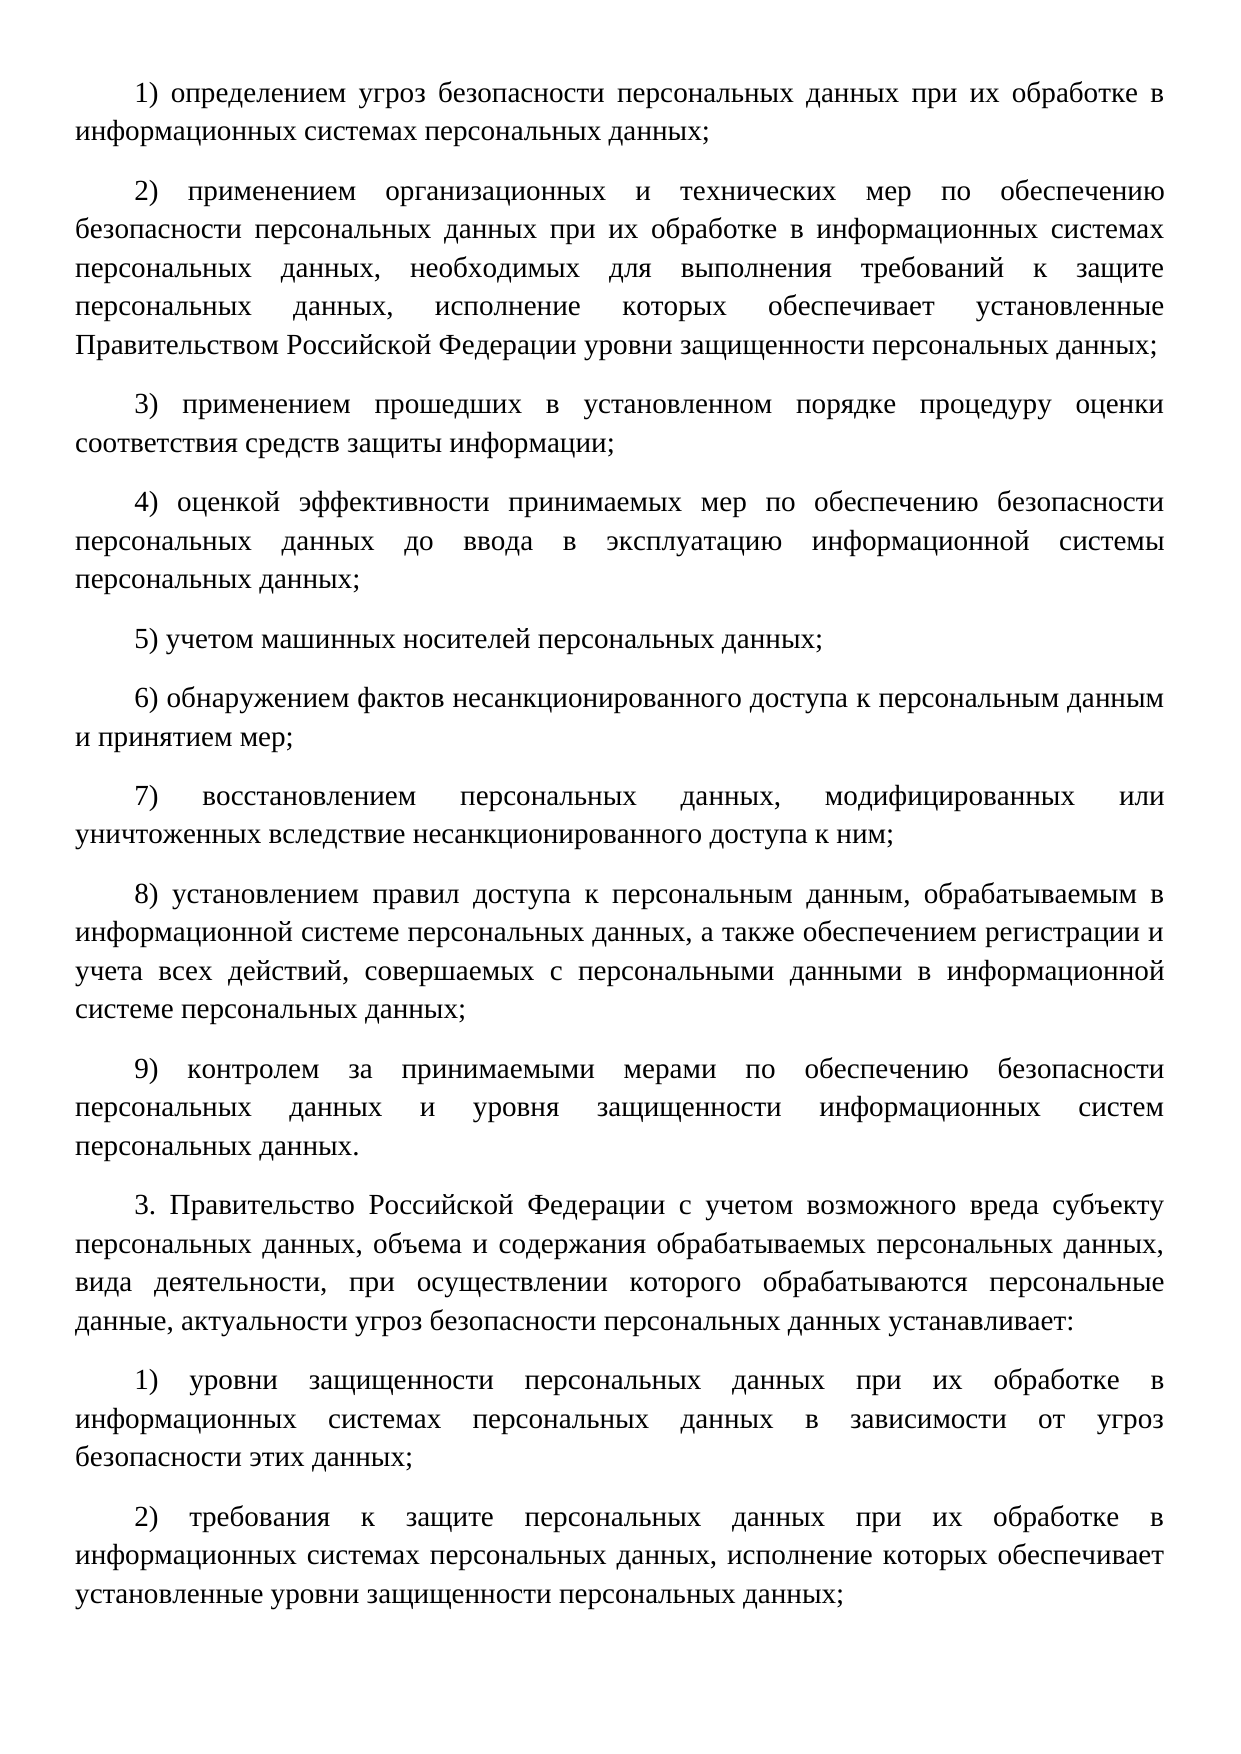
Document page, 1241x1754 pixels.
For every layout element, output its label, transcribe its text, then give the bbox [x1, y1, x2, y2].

text 2) требования к защите персональных данных при их обработке в информационных системах персональных данных, исполнение которых обеспечивает установленные уровни защищенности персональных данных; [75, 1499, 1165, 1609]
text 8) установлением правил доступа к персональным данным, обрабатываемым в информационной системе персональных данных, а также обеспечением регистрации и учета всех действий, совершаемых с персональными данными в информационной системе персональных данных; [75, 876, 1165, 1025]
text 3. Правительство Российской Федерации с учетом возможного вреда субъекту персональных данных, объема и содержания обрабатываемых персональных данных, вида деятельности, при осуществлении которого обрабатываются персональные данные, актуальности угроз безопасности персональных данных устанавливает: [75, 1187, 1165, 1337]
text 1) уровни защищенности персональных данных при их обработке в информационных системах персональных данных в зависимости от угроз безопасности этих данных; [75, 1362, 1165, 1473]
text 7) восстановлением персональных данных, модифицированных или уничтоженных вследствие несанкционированного доступа к ним; [75, 778, 1165, 850]
text 5) учетом машинных носителей персональных данных; [75, 621, 1165, 654]
text 1) определением угроз безопасности персональных данных при их обработке в информационных системах персональных данных; [75, 75, 1165, 147]
text 2) применением организационных и технических мер по обеспечению безопасности персональных данных при их обработке в информационных системах персональных данных, необходимых для выполнения требований к защите персональных данных, исполнение которых обеспечивает установленные Правительством Российской Федерации уровни защищенности персональных данных; [75, 173, 1165, 361]
text 9) контролем за принимаемыми мерами по обеспечению безопасности персональных данных и уровня защищенности информационных систем персональных данных. [75, 1051, 1165, 1162]
text 3) применением прошедших в установленном порядке процедуру оценки соответствия средств защиты информации; [75, 386, 1165, 458]
text 6) обнаружением фактов несанкционированного доступа к персональным данным и принятием мер; [75, 680, 1165, 752]
text 4) оценкой эффективности принимаемых мер по обеспечению безопасности персональных данных до ввода в эксплуатацию информационной системы персональных данных; [75, 484, 1165, 595]
